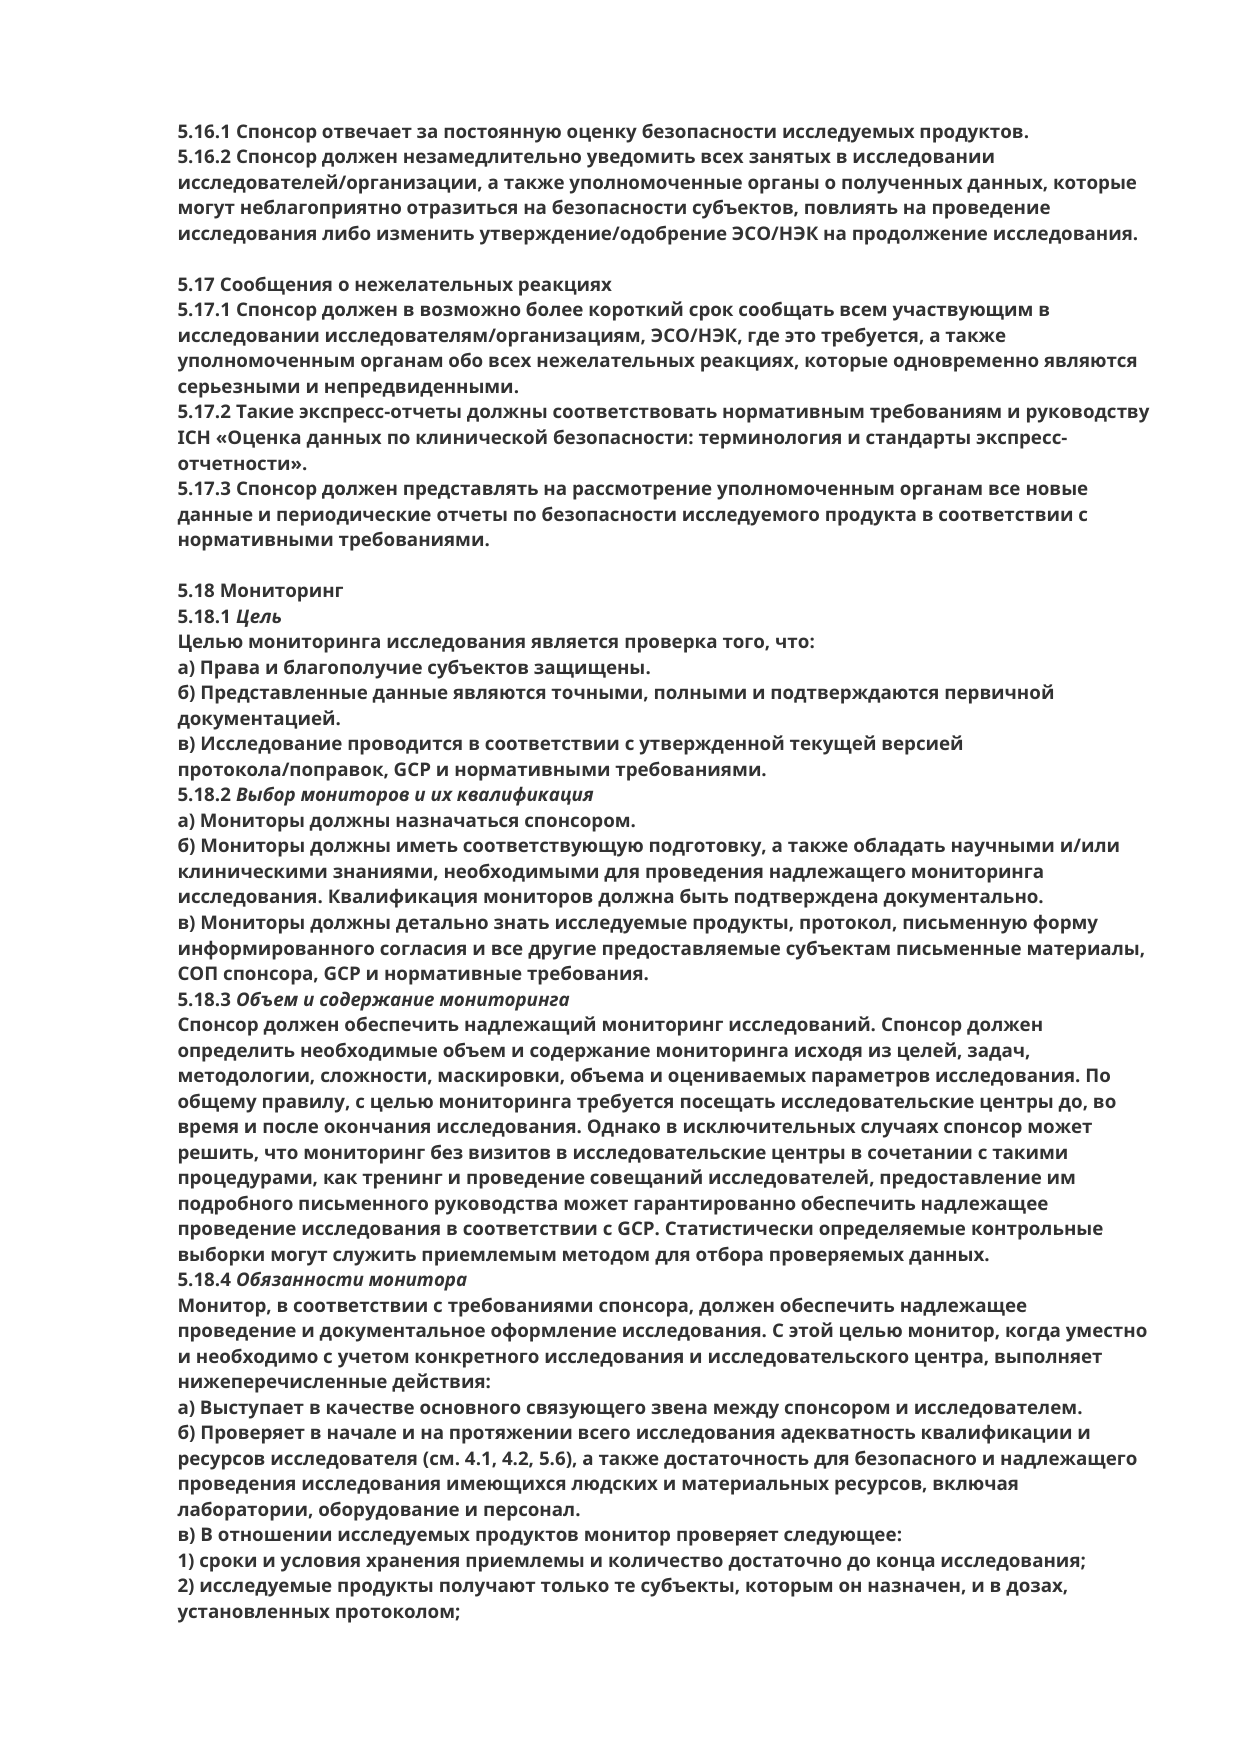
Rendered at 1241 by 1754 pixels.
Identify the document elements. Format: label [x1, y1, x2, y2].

text [177, 118, 1152, 1624]
